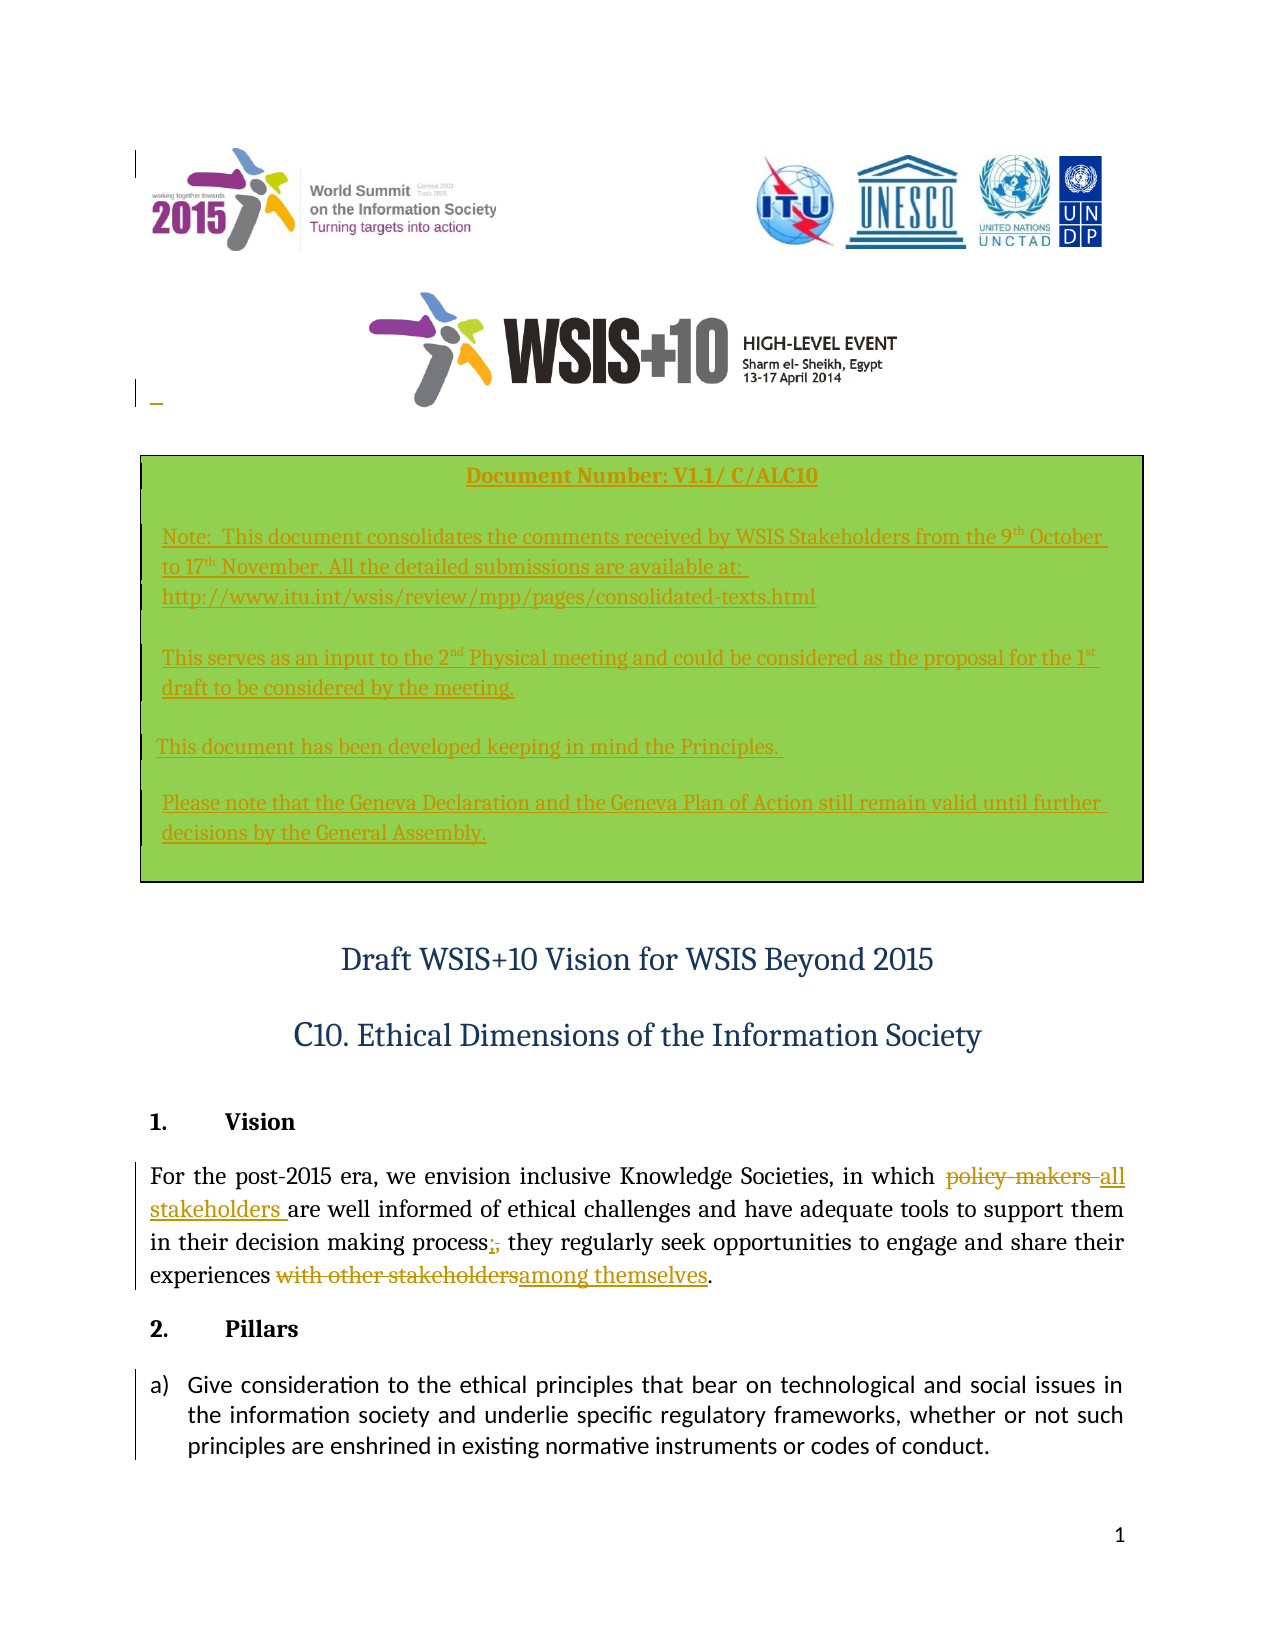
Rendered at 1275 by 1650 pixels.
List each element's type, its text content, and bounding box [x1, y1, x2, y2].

text Draft WSIS+10 Vision for WSIS Beyond 2015 [150, 940, 1125, 978]
picture [152, 148, 497, 251]
picture [361, 286, 910, 412]
text 1. Vision [150, 1108, 1125, 1137]
picture [978, 155, 1050, 246]
picture [756, 156, 835, 247]
picture [1059, 156, 1102, 247]
text С10. Ethical Dimensions of the Information Society [150, 1017, 1125, 1055]
text For the post-2015 era, we envision inclusive Knowledge Societies, in which are well informed of ethical challenges and have adequate tools to support them in their decision making process they regularly seek opportunities to engage and share their experiences . [150, 1162, 1125, 1290]
picture [845, 155, 967, 249]
list Give consideration to the ethical principles that bear on technological and social issues in the information society and underlie specific regulatory frameworks, whether or not such principles are enshrined in existing normative instruments or codes of conduct. [150, 1369, 1125, 1460]
text 2. Pillars [150, 1315, 1125, 1344]
